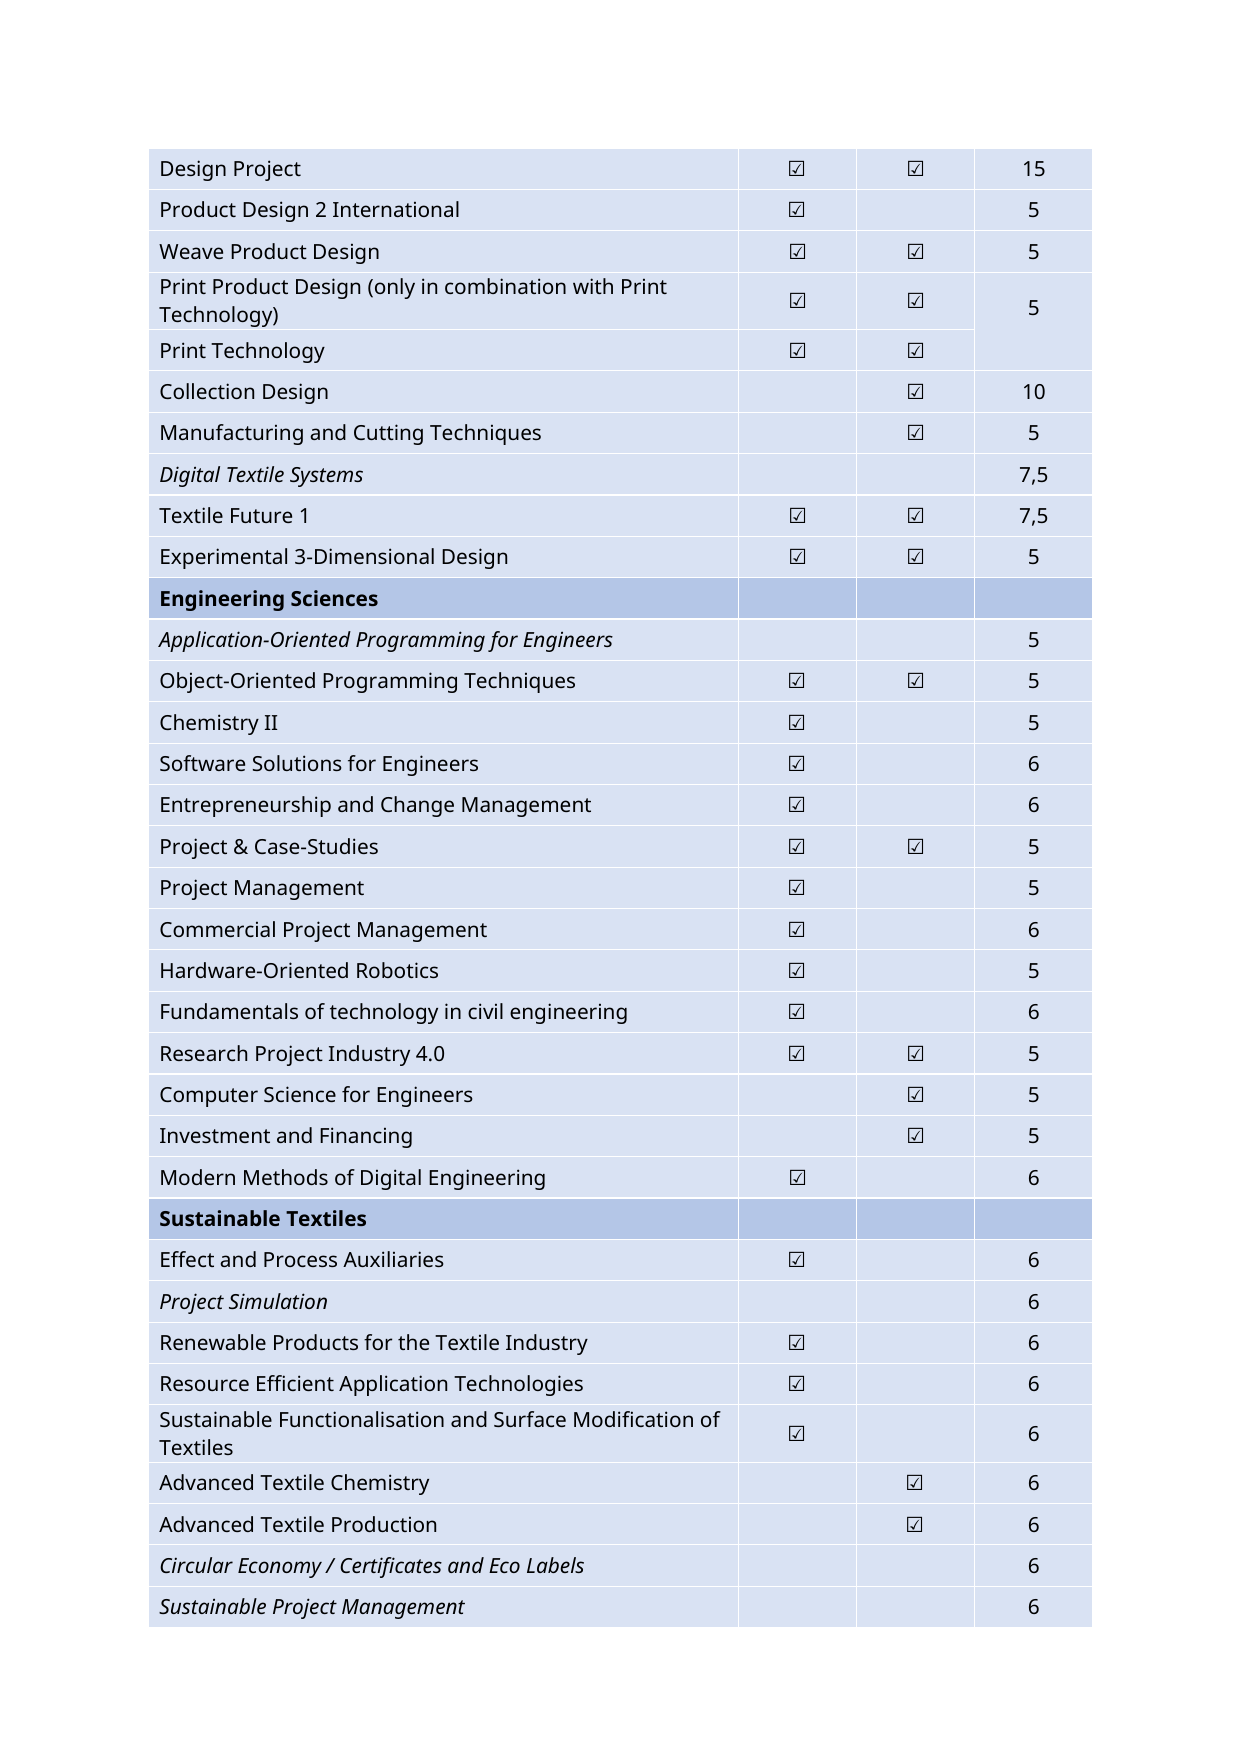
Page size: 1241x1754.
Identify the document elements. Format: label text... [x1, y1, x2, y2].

table_cell ☑ [739, 330, 856, 370]
table_cell 15 [975, 149, 1092, 189]
table_cell Sustainable Functionalisation and Surface Modification of Textiles [149, 1405, 738, 1462]
table_cell ☑ [857, 1033, 974, 1073]
table_cell 5 [975, 413, 1092, 453]
table_cell ☑ [739, 1157, 856, 1197]
table_cell ☑ [739, 190, 856, 230]
table_cell [857, 992, 974, 1032]
table_cell 10 [975, 371, 1092, 412]
table_cell [857, 909, 974, 949]
table_cell Software Solutions for Engineers [149, 744, 738, 784]
table_cell 5 [975, 190, 1092, 230]
table_cell ☑ [739, 1240, 856, 1280]
table_cell ☑ [857, 149, 974, 189]
table_cell [739, 371, 856, 412]
table_cell [857, 1545, 974, 1586]
table_cell Product Design 2 International [149, 190, 738, 230]
table_cell Object-Oriented Programming Techniques [149, 661, 738, 701]
table_cell [857, 454, 974, 494]
table_cell [739, 620, 856, 660]
table_cell Weave Product Design [149, 231, 738, 272]
table_cell 6 [975, 1323, 1092, 1363]
table_cell [857, 1281, 974, 1322]
table_cell Design Project [149, 149, 738, 189]
table_cell [739, 413, 856, 453]
table_cell [857, 1364, 974, 1404]
table_cell Print Technology [149, 330, 738, 370]
table_cell 5 [975, 1116, 1092, 1156]
table_cell 6 [975, 1281, 1092, 1322]
table_cell 6 [975, 1504, 1092, 1544]
table_cell ☑ [857, 273, 974, 329]
table_cell 5 [975, 868, 1092, 908]
table_cell ☑ [739, 1364, 856, 1404]
table_cell 6 [975, 744, 1092, 784]
table_cell ☑ [857, 496, 974, 536]
table_cell ☑ [857, 371, 974, 412]
table_cell Textile Future 1 [149, 496, 738, 536]
table_cell ☑ [739, 785, 856, 825]
table_cell Computer Science for Engineers [149, 1075, 738, 1115]
table_cell ☑ [857, 1463, 974, 1503]
table_cell [739, 1199, 856, 1239]
table_cell ☑ [857, 413, 974, 453]
table_cell Research Project Industry 4.0 [149, 1033, 738, 1073]
table_cell 6 [975, 785, 1092, 825]
table_cell [975, 578, 1092, 618]
table_cell Application-Oriented Programming for Engineers [149, 620, 738, 660]
table_cell Experimental 3-Dimensional Design [149, 537, 738, 577]
table_cell Commercial Project Management [149, 909, 738, 949]
table_cell Advanced Textile Production [149, 1504, 738, 1544]
table_cell Entrepreneurship and Change Management [149, 785, 738, 825]
table_cell Engineering Sciences [149, 578, 738, 618]
table_cell 6 [975, 1545, 1092, 1586]
table_cell Collection Design [149, 371, 738, 412]
table_cell 6 [975, 992, 1092, 1032]
table_cell Sustainable Project Management [149, 1587, 738, 1627]
table_cell [857, 190, 974, 230]
table_cell [975, 1199, 1092, 1239]
table_cell Hardware-Oriented Robotics [149, 950, 738, 991]
table_cell [857, 868, 974, 908]
table_cell [857, 1240, 974, 1280]
table_cell Circular Economy / Certificates and Eco Labels [149, 1545, 738, 1586]
table_cell [857, 620, 974, 660]
table_cell ☑ [857, 661, 974, 701]
table_cell 5 [975, 950, 1092, 991]
table_cell ☑ [739, 826, 856, 867]
table_cell 5 [975, 1075, 1092, 1115]
table_cell Fundamentals of technology in civil engineering [149, 992, 738, 1032]
table_cell 6 [975, 909, 1092, 949]
table_cell [857, 578, 974, 618]
table_cell 5 [975, 273, 1092, 370]
table_cell ☑ [739, 1323, 856, 1363]
table_cell ☑ [739, 231, 856, 272]
table_cell 5 [975, 661, 1092, 701]
table_cell Project Simulation [149, 1281, 738, 1322]
table_cell [739, 1463, 856, 1503]
table_cell 5 [975, 620, 1092, 660]
table_cell [857, 785, 974, 825]
table_cell 5 [975, 537, 1092, 577]
table_cell Project Management [149, 868, 738, 908]
table_cell Project & Case-Studies [149, 826, 738, 867]
table_cell [739, 454, 856, 494]
table_cell ☑ [857, 330, 974, 370]
table_cell Renewable Products for the Textile Industry [149, 1323, 738, 1363]
table_cell [857, 1323, 974, 1363]
table_cell 5 [975, 702, 1092, 743]
table_cell Advanced Textile Chemistry [149, 1463, 738, 1503]
table_cell Digital Textile Systems [149, 454, 738, 494]
table_cell 6 [975, 1463, 1092, 1503]
table_cell ☑ [857, 231, 974, 272]
table_cell [857, 1405, 974, 1462]
table_cell [857, 702, 974, 743]
table_cell [739, 1281, 856, 1322]
table_cell 6 [975, 1364, 1092, 1404]
table_cell ☑ [739, 868, 856, 908]
table_cell [857, 1587, 974, 1627]
table_cell ☑ [739, 1405, 856, 1462]
table_cell ☑ [739, 149, 856, 189]
table_cell 6 [975, 1587, 1092, 1627]
table_cell [857, 950, 974, 991]
table_cell 7,5 [975, 496, 1092, 536]
table_cell Modern Methods of Digital Engineering [149, 1157, 738, 1197]
table_cell ☑ [739, 537, 856, 577]
table_cell [739, 1075, 856, 1115]
table_cell Resource Efficient Application Technologies [149, 1364, 738, 1404]
table_cell [739, 1116, 856, 1156]
table_cell ☑ [857, 537, 974, 577]
table_cell 5 [975, 1033, 1092, 1073]
table_cell 6 [975, 1240, 1092, 1280]
table_cell [857, 1157, 974, 1197]
table_cell 5 [975, 231, 1092, 272]
table_cell [739, 1504, 856, 1544]
table_cell Print Product Design (only in combination with Print Technology) [149, 273, 738, 329]
table_cell ☑ [857, 1075, 974, 1115]
table_cell Investment and Financing [149, 1116, 738, 1156]
table_cell ☑ [739, 496, 856, 536]
table_cell 6 [975, 1405, 1092, 1462]
table_cell ☑ [739, 661, 856, 701]
table_cell ☑ [739, 702, 856, 743]
table_cell ☑ [857, 1116, 974, 1156]
table_cell Sustainable Textiles [149, 1199, 738, 1239]
table_cell Effect and Process Auxiliaries [149, 1240, 738, 1280]
table_cell ☑ [857, 826, 974, 867]
table_cell ☑ [739, 950, 856, 991]
table_cell [857, 1199, 974, 1239]
table_cell 7,5 [975, 454, 1092, 494]
table_cell [857, 744, 974, 784]
table_cell 5 [975, 826, 1092, 867]
table_cell ☑ [739, 1033, 856, 1073]
table_cell ☑ [739, 992, 856, 1032]
table_cell [739, 1587, 856, 1627]
table_cell ☑ [739, 744, 856, 784]
table_cell [739, 1545, 856, 1586]
table_cell 6 [975, 1157, 1092, 1197]
table_cell ☑ [739, 909, 856, 949]
table_cell [739, 578, 856, 618]
table_cell ☑ [739, 273, 856, 329]
table_cell Chemistry II [149, 702, 738, 743]
table_cell Manufacturing and Cutting Techniques [149, 413, 738, 453]
table_cell ☑ [857, 1504, 974, 1544]
